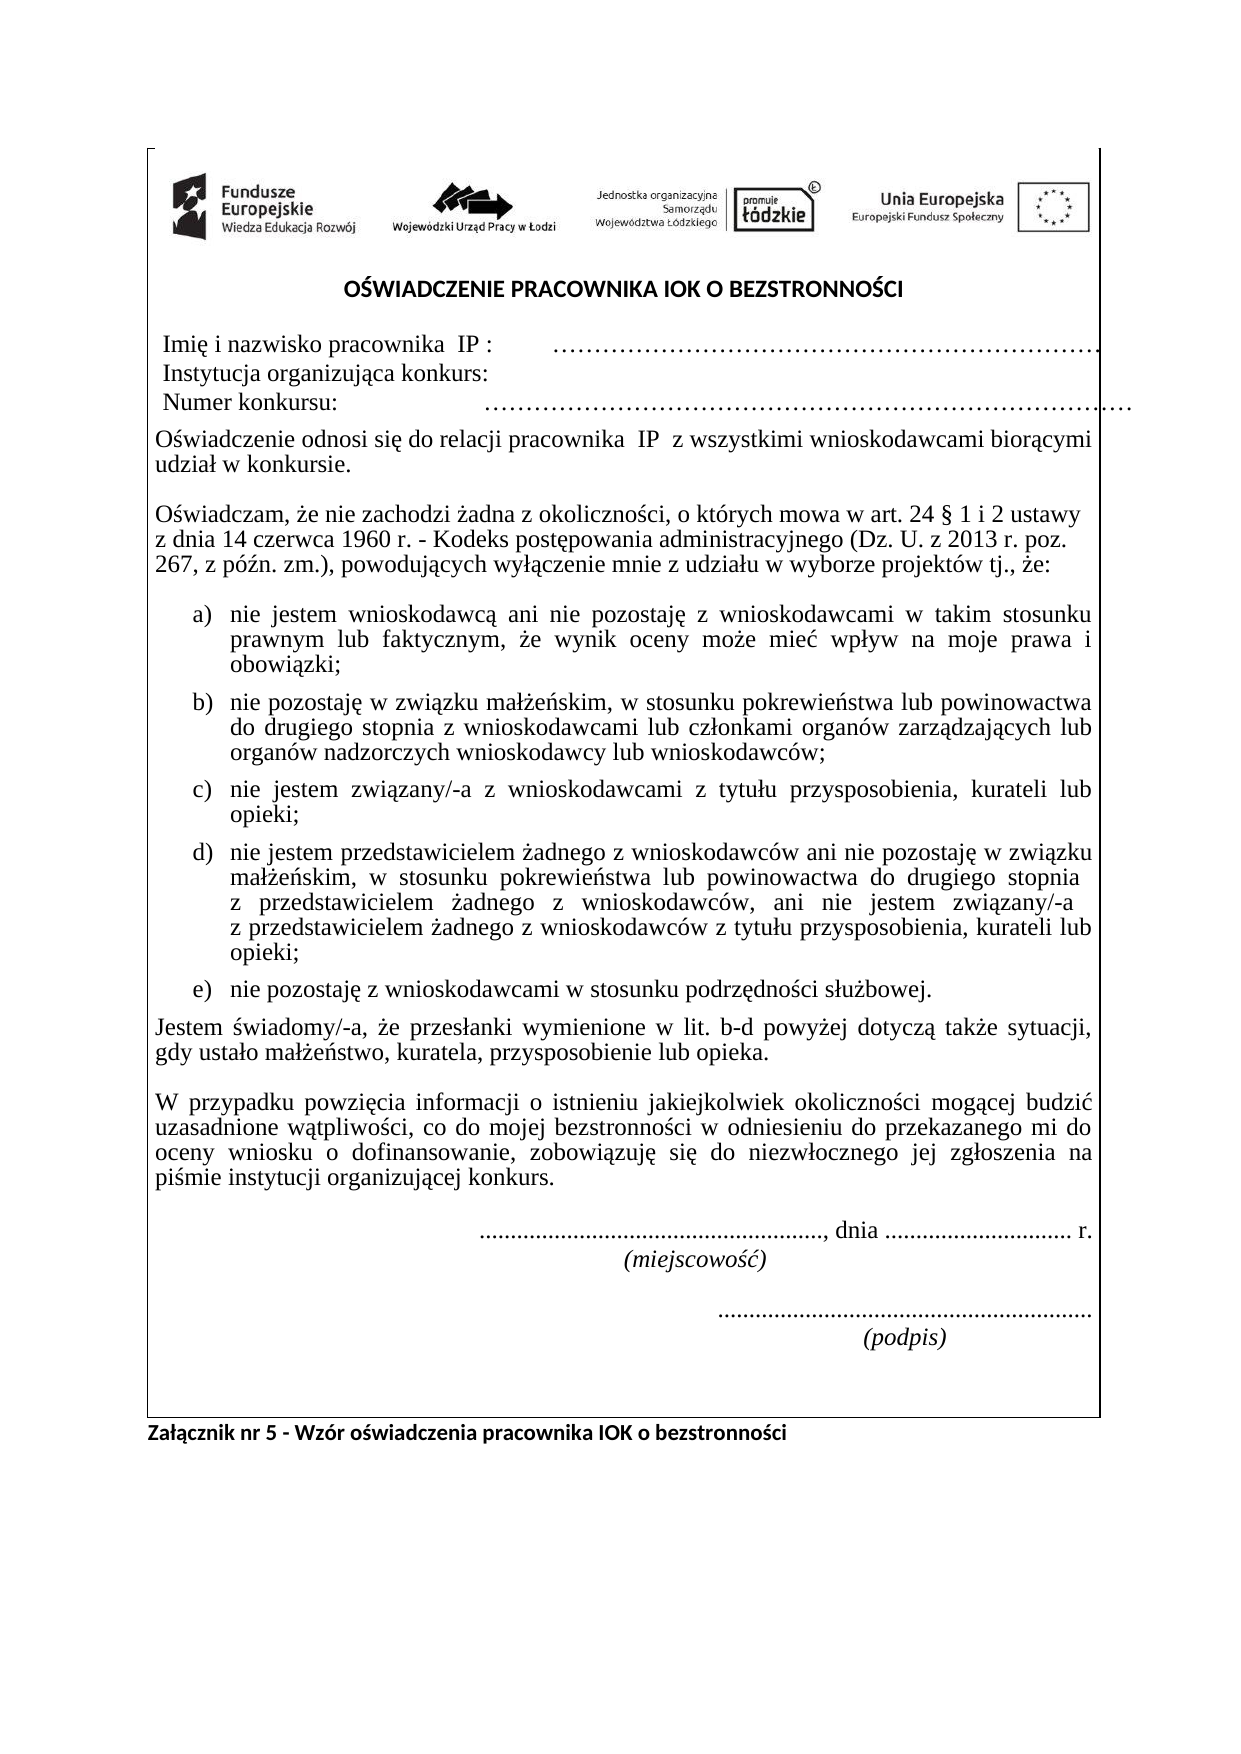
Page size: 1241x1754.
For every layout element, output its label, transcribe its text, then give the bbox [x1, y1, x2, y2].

text Załącznik nr 5 - Wzór oświadczenia pracownika IOK o bezstronności [148, 1418, 1093, 1446]
table_header OŚWIADCZENIE PRACOWNIKA IOK O BEZSTRONNOŚCI Oświadczenie odnosi się do relacji pracownika IP z wszystkimi wnioskodawcami biorącymi udział w konkursie. Oświadczam, że nie zachodzi żadna z okoliczności, o których mowa w art. 24 § 1 i 2 ustawy z dnia 14 czerwca 1960 r. - Kodeks postępowania administracyjnego (Dz. U. z 2013 r. poz. 267, z późn. zm.), powodujących wyłączenie mnie z udziału w wyborze projektów tj., że: nie jestem wnioskodawcą ani nie pozostaję z wnioskodawcami w takim stosunku prawnym lub faktycznym, że wynik oceny może mieć wpływ na moje prawa i obowiązki; nie pozostaję w związku małżeńskim, w stosunku pokrewieństwa lub powinowactwa do drugiego stopnia z wnioskodawcami lub członkami organów zarządzających lub organów nadzorczych wnioskodawcy lub wnioskodawców; nie jestem związany/-a z wnioskodawcami z tytułu przysposobienia, kurateli lub opieki; nie jestem przedstawicielem żadnego z wnioskodawców ani nie pozostaję w związku małżeńskim, w stosunku pokrewieństwa lub powinowactwa do drugiego stopnia z przedstawicielem żadnego z wnioskodawców, ani nie jestem związany/-a z przedstawicielem żadnego z wnioskodawców z tytułu przysposobienia, kurateli lub opieki; nie pozostaję z wnioskodawcami w stosunku podrzędności służbowej. Jestem świadomy/-a, że przesłanki wymienione w lit. b-d powyżej dotyczą także sytuacji, gdy ustało małżeństwo, kuratela, przysposobienie lub opieka. W przypadku powzięcia informacji o istnieniu jakiejkolwiek okoliczności mogącej budzić uzasadnione wątpliwości, co do mojej bezstronności w odniesieniu do przekazanego mi do oceny wniosku o dofinansowanie, zobowiązuję się do niezwłocznego jej zgłoszenia na piśmie instytucji organizującej konkurs. ......................................................., dnia .............................. r. (miejscowość) ............................................................ (podpis) [148, 149, 1099, 1417]
picture [155, 148, 1099, 262]
